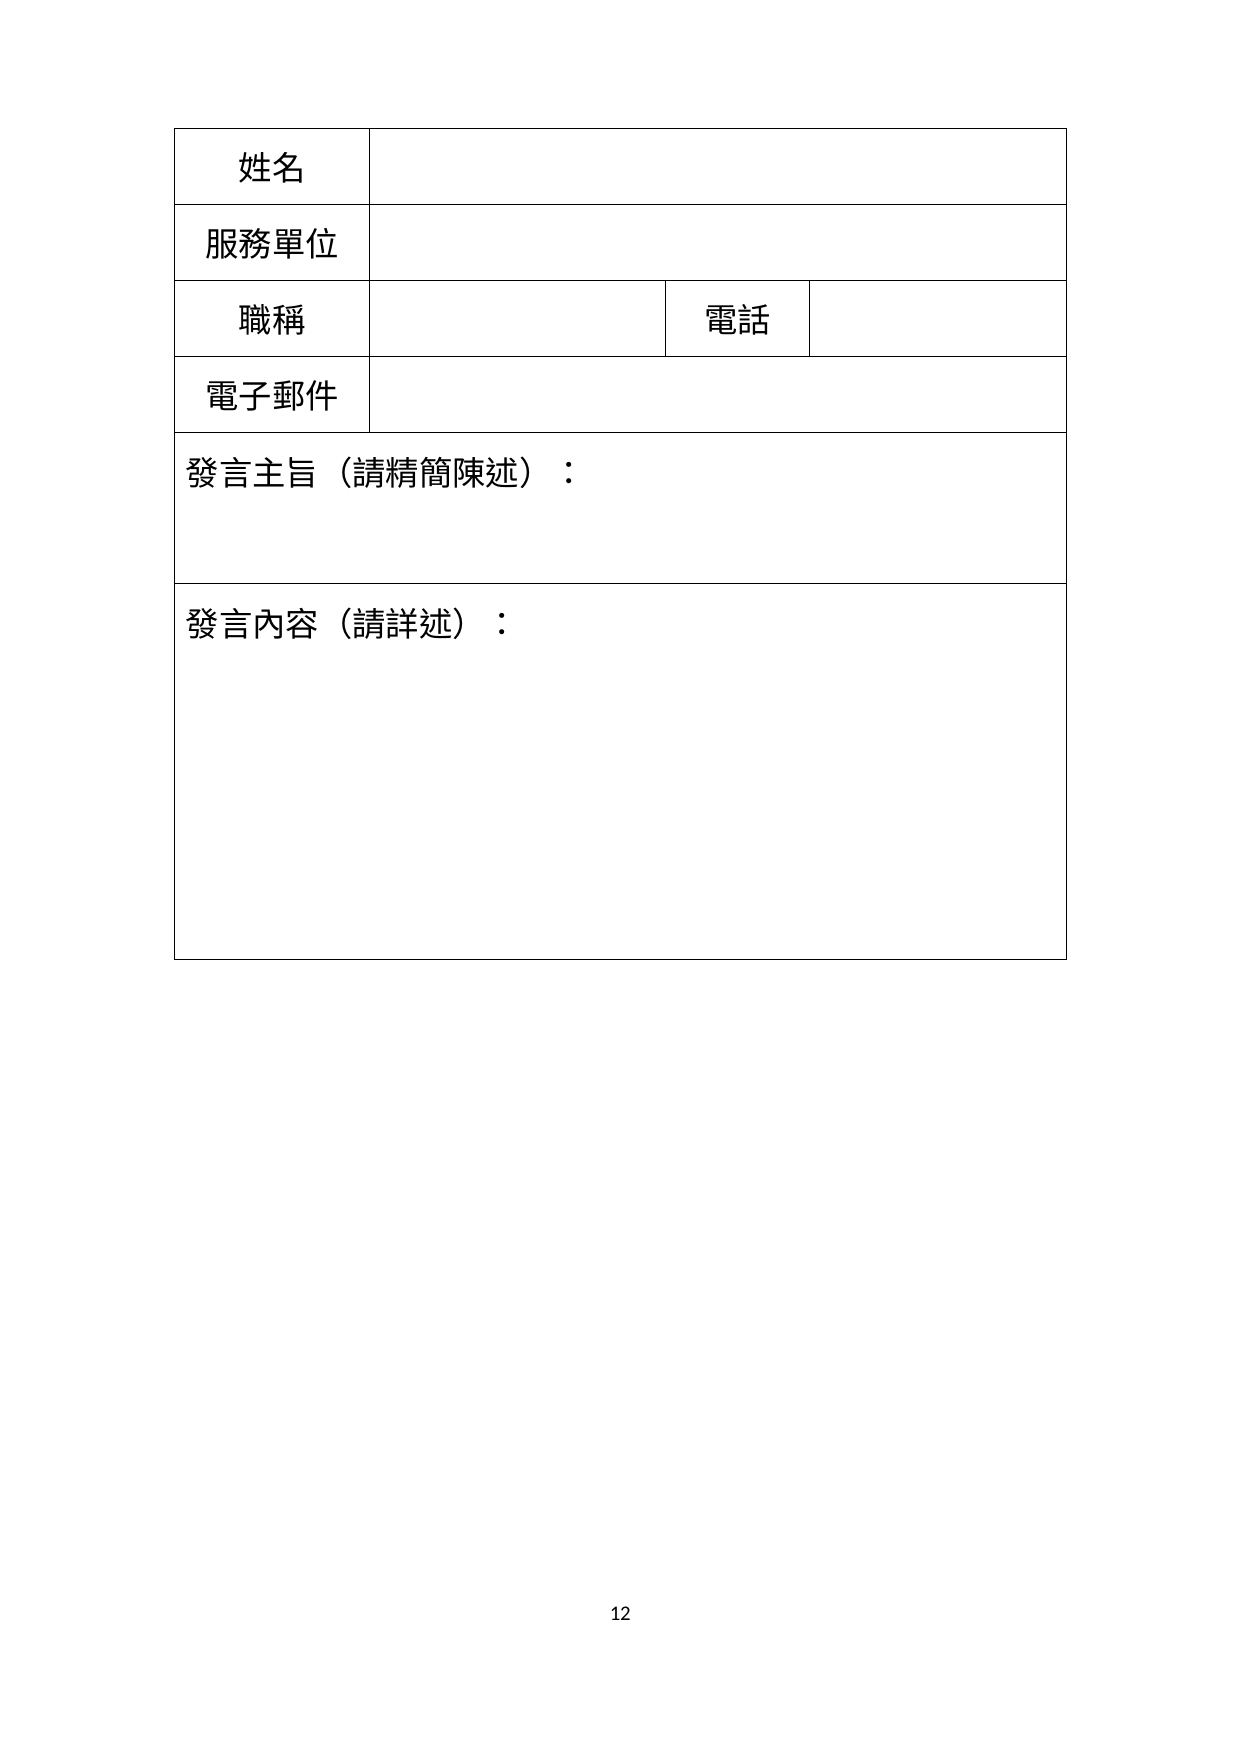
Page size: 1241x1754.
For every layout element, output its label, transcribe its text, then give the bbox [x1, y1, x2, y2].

table_cell [810, 281, 1066, 356]
table_cell 電話 [666, 281, 809, 356]
table_cell 服務單位 [175, 205, 369, 280]
table_cell [370, 205, 1066, 280]
table_cell 姓名 [175, 129, 369, 204]
table_cell 發言主旨（請精簡陳述）： [175, 433, 1066, 583]
table_cell [370, 281, 665, 356]
table_cell 職稱 [175, 281, 369, 356]
table_cell [370, 357, 1066, 432]
table_cell [370, 129, 1066, 204]
table_cell 電子郵件 [175, 357, 369, 432]
table_cell 發言內容（請詳述）： [175, 584, 1066, 959]
